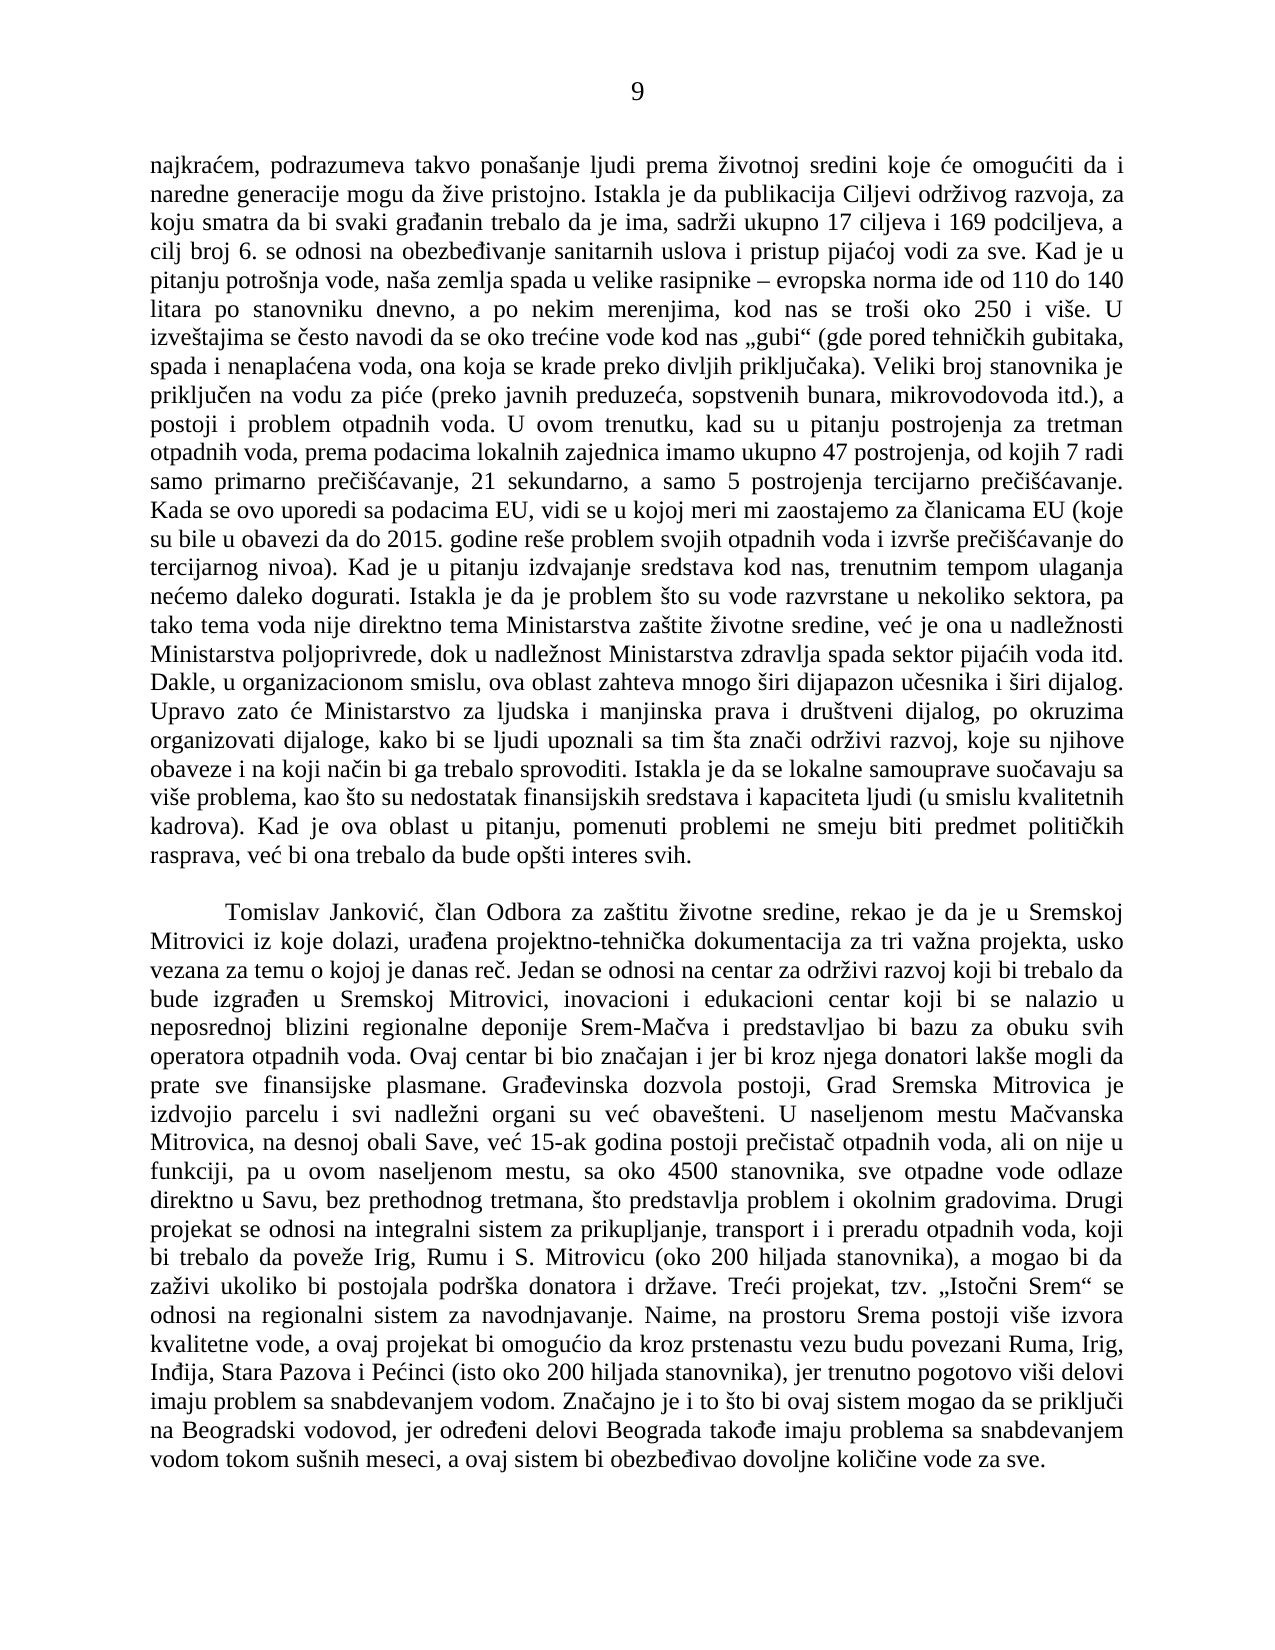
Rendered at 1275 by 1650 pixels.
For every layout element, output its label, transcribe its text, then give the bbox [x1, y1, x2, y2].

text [150, 150, 1125, 869]
text Tomislav Janković, član Odbora za zaštitu životne sredine, rekao je da je u Sremskoj Mitrovici iz koje dolazi, urađena projektno-tehnička dokumentacija za tri važna projekta, usko vezana za temu o kojoj je danas reč. Jedan se odnosi na centar za održivi razvoj koji bi trebalo da bude izgrađen u Sremskoj Mitrovici, inovacioni i edukacioni centar koji bi se nalazio u neposrednoj blizini regionalne deponije Srem-Mačva i predstavljao bi bazu za obuku svih operatora otpadnih voda. Ovaj centar bi bio značajan i jer bi kroz njega donatori lakše mogli da prate sve finansijske plasmane. Građevinska dozvola postoji, Grad Sremska Mitrovica je izdvojio parcelu i svi nadležni organi su već obavešteni. U naseljenom mestu Mačvanska Mitrovica, na desnoj obali Save, već 15-ak godina postoji prečistač otpadnih voda, ali on nije u funkciji, pa u ovom naseljenom mestu, sa oko 4500 stanovnika, sve otpadne vode odlaze direktno u Savu, bez prethodnog tretmana, što predstavlja problem i okolnim gradovima. Drugi projekat se odnosi na integralni sistem za prikupljanje, transport i i preradu otpadnih voda, koji bi trebalo da poveže Irig, Rumu i S. Mitrovicu (oko 200 hiljada stanovnika), a mogao bi da zaživi ukoliko bi postojala podrška donatora i države. Treći projekat, tzv. „Istočni Srem“ se odnosi na regionalni sistem za navodnjavanje. Naime, na prostoru Srema postoji više izvora kvalitetne vode, a ovaj projekat bi omogućio da kroz prstenastu vezu budu povezani Ruma, Irig, Inđija, Stara Pazova i Pećinci (isto oko 200 hiljada stanovnika), jer trenutno pogotovo viši delovi imaju problem sa snabdevanjem vodom. Značajno je i to što bi ovaj sistem mogao da se priključi na Beogradski vodovod, jer određeni delovi Beograda takođe imaju problema sa snabdevanjem vodom tokom sušnih meseci, a ovaj sistem bi obezbeđivao dovoljne količine vode za sve. [150, 897, 1125, 1472]
